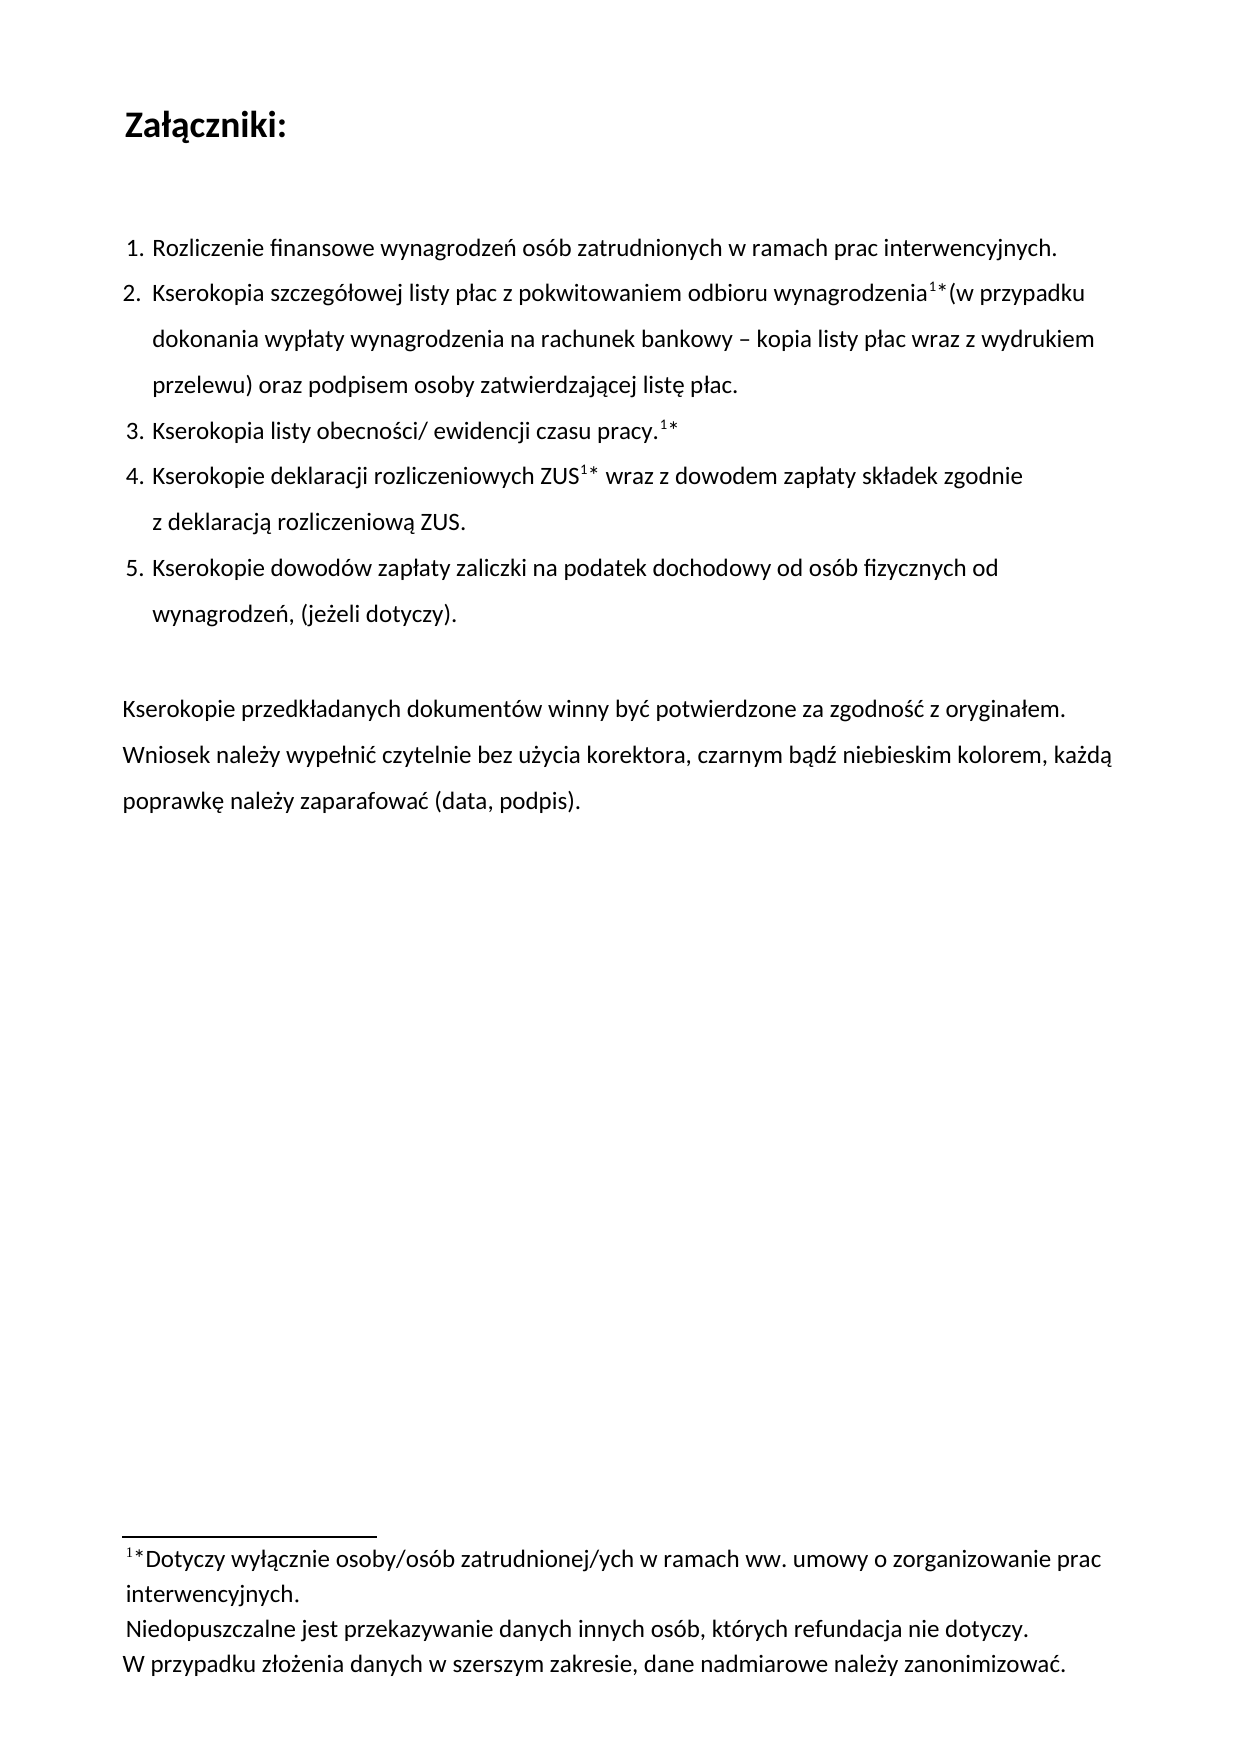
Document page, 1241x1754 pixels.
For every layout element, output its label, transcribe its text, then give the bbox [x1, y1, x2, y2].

list Kserokopia szczegółowej listy płac z pokwitowaniem odbioru wynagrodzenia*(w przypadku dokonania wypłaty wynagrodzenia na rachunek bankowy – kopia listy płac wraz z wydrukiem przelewu) oraz podpisem osoby zatwierdzającej listę płac. [122, 278, 1136, 399]
list Kserokopie dowodów zapłaty zaliczki na podatek dochodowy od osób fizycznych od wynagrodzeń, (jeżeli dotyczy). [125, 552, 1136, 628]
text Kserokopie przedkładanych dokumentów winny być potwierdzone za zgodność z oryginałem. [122, 693, 1136, 724]
list Kserokopie deklaracji rozliczeniowych ZUS1* wraz z dowodem zapłaty składek zgodnie z deklaracją rozliczeniową ZUS. [126, 461, 1136, 537]
list Rozliczenie finansowe wynagrodzeń osób zatrudnionych w ramach prac interwencyjnych. [126, 232, 1136, 262]
text Załączniki: [125, 101, 1136, 146]
text Wniosek należy wypełnić czytelnie bez użycia korektora, czarnym bądź niebieskim kolorem, każdą poprawkę należy zaparafować (data, podpis). [122, 739, 1136, 815]
list Kserokopia listy obecności/ ewidencji czasu pracy.1* [126, 415, 1136, 445]
